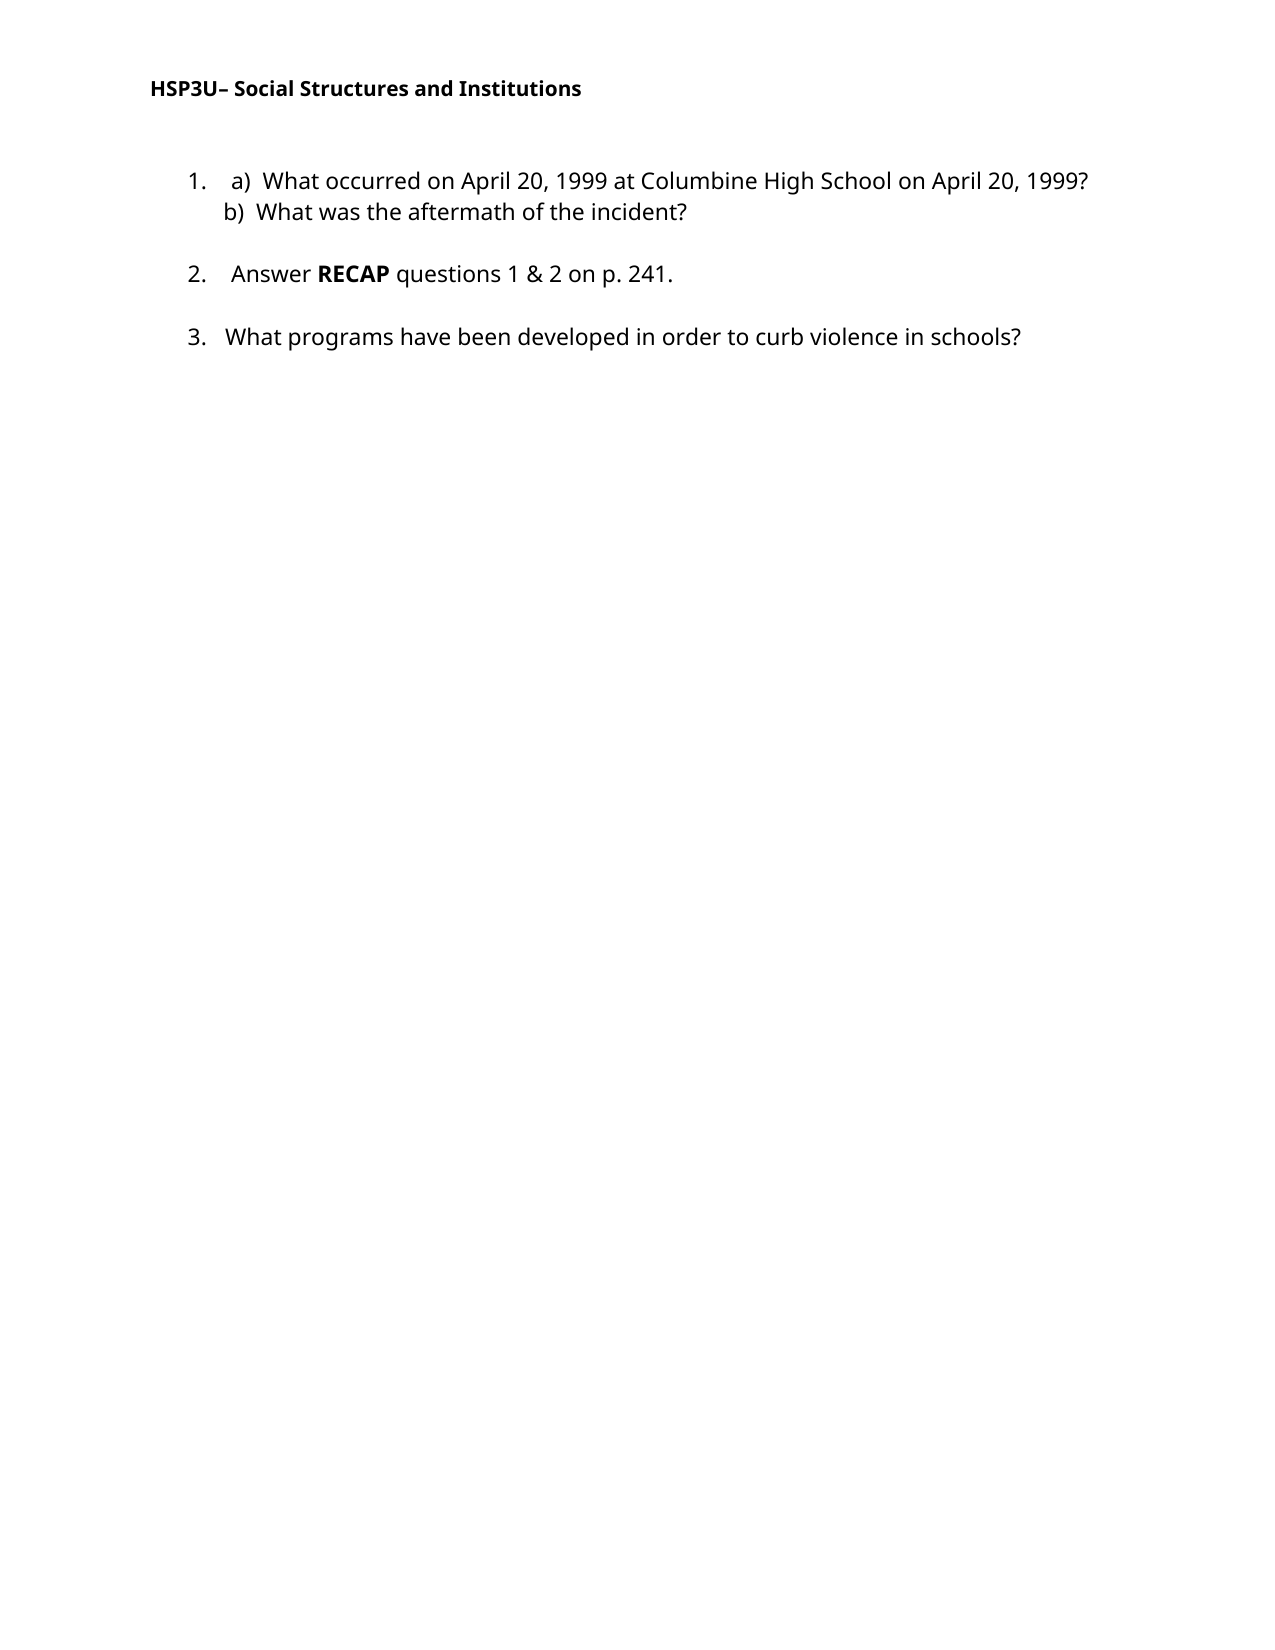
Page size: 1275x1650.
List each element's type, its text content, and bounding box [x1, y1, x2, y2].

list a) What occurred on April 20, 1999 at Columbine High School on April 20, 1999? [187, 165, 1125, 196]
list What programs have been developed in order to curb violence in schools? [187, 321, 1125, 352]
text b) What was the aftermath of the incident? [187, 196, 1125, 227]
list Answer RECAP questions 1 & 2 on p. 241. [187, 258, 1125, 290]
